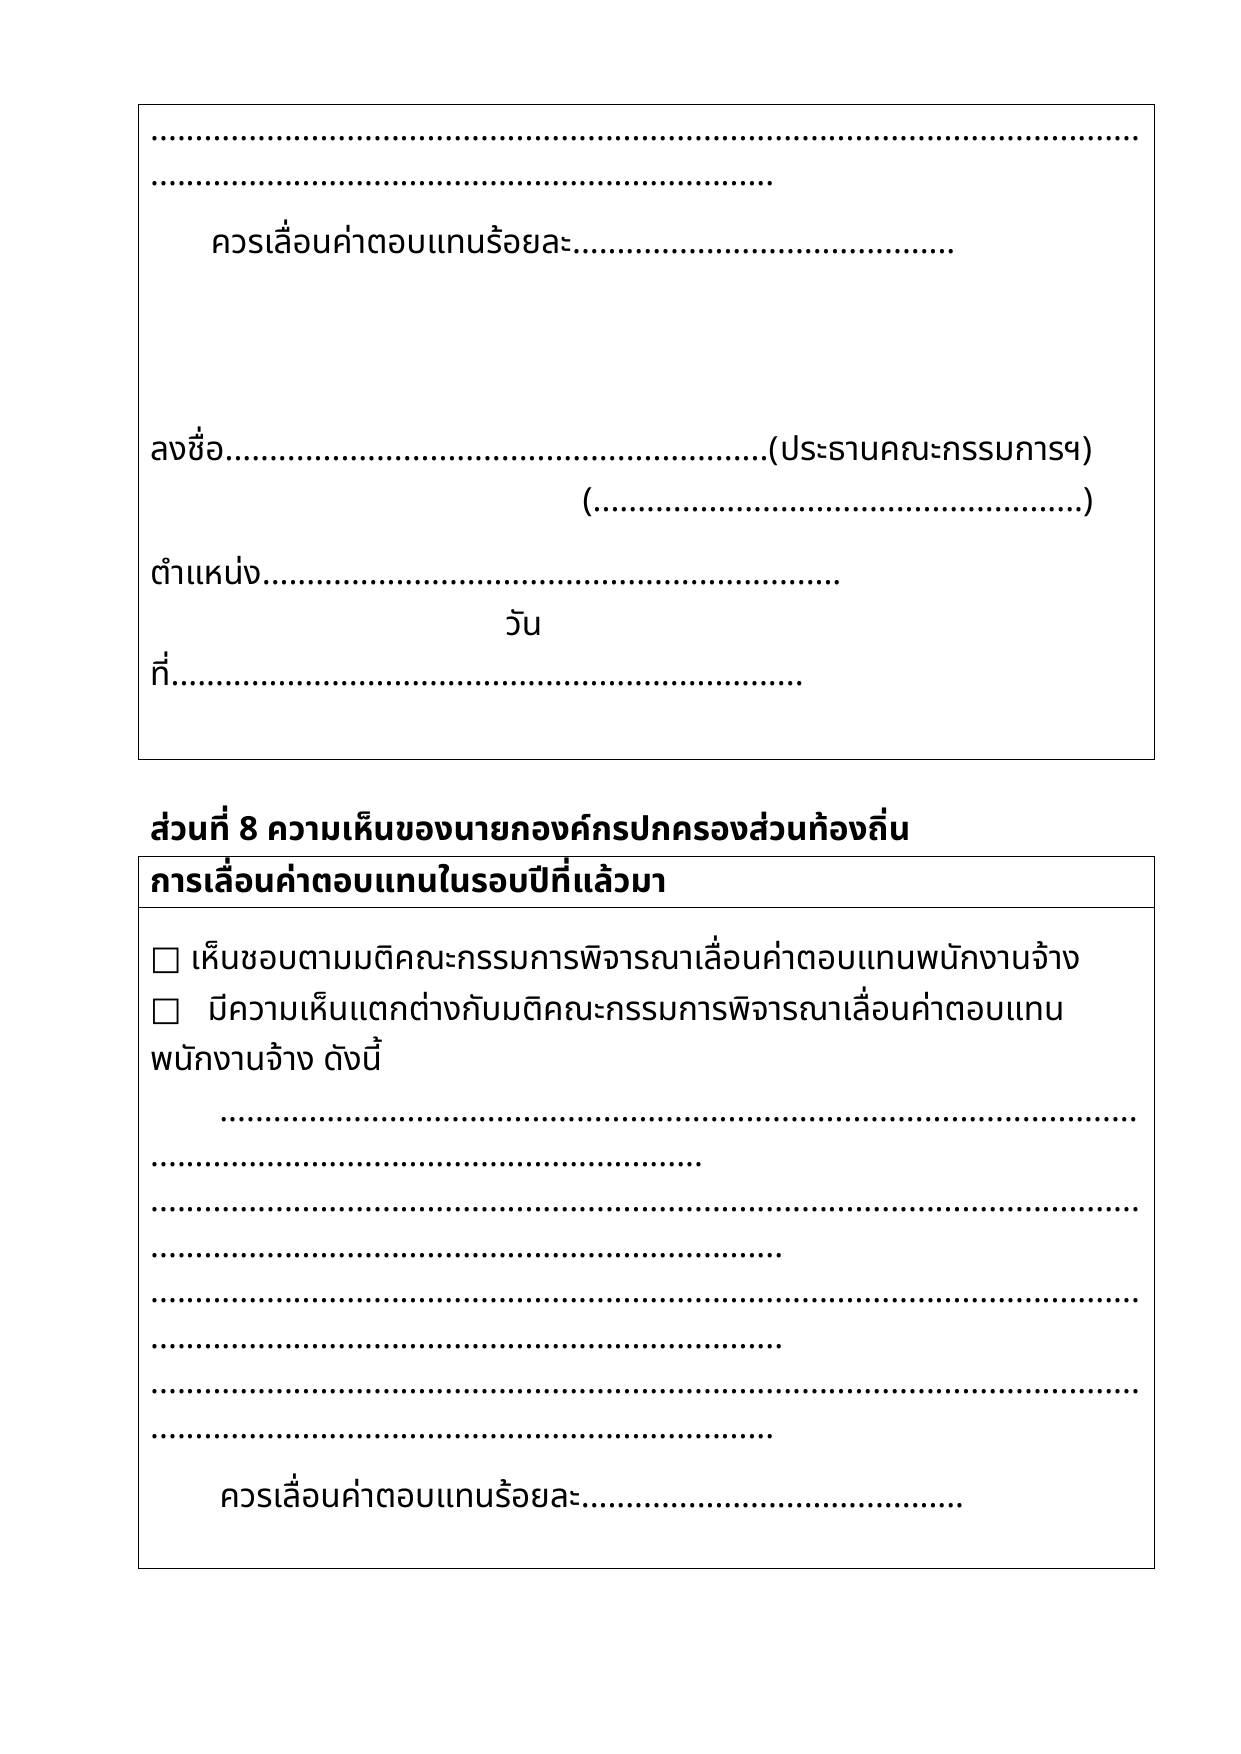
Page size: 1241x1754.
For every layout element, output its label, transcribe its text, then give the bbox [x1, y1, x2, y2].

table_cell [139, 908, 1154, 1567]
table_header การเลื่อนค่าตอบแทนในรอบปีที่แล้วมา [139, 857, 1154, 907]
text ส่วนที่ 8 ความเห็นของนายกองค์กรปกครองส่วนท้องถิ่น [150, 805, 1090, 856]
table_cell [139, 105, 1154, 759]
